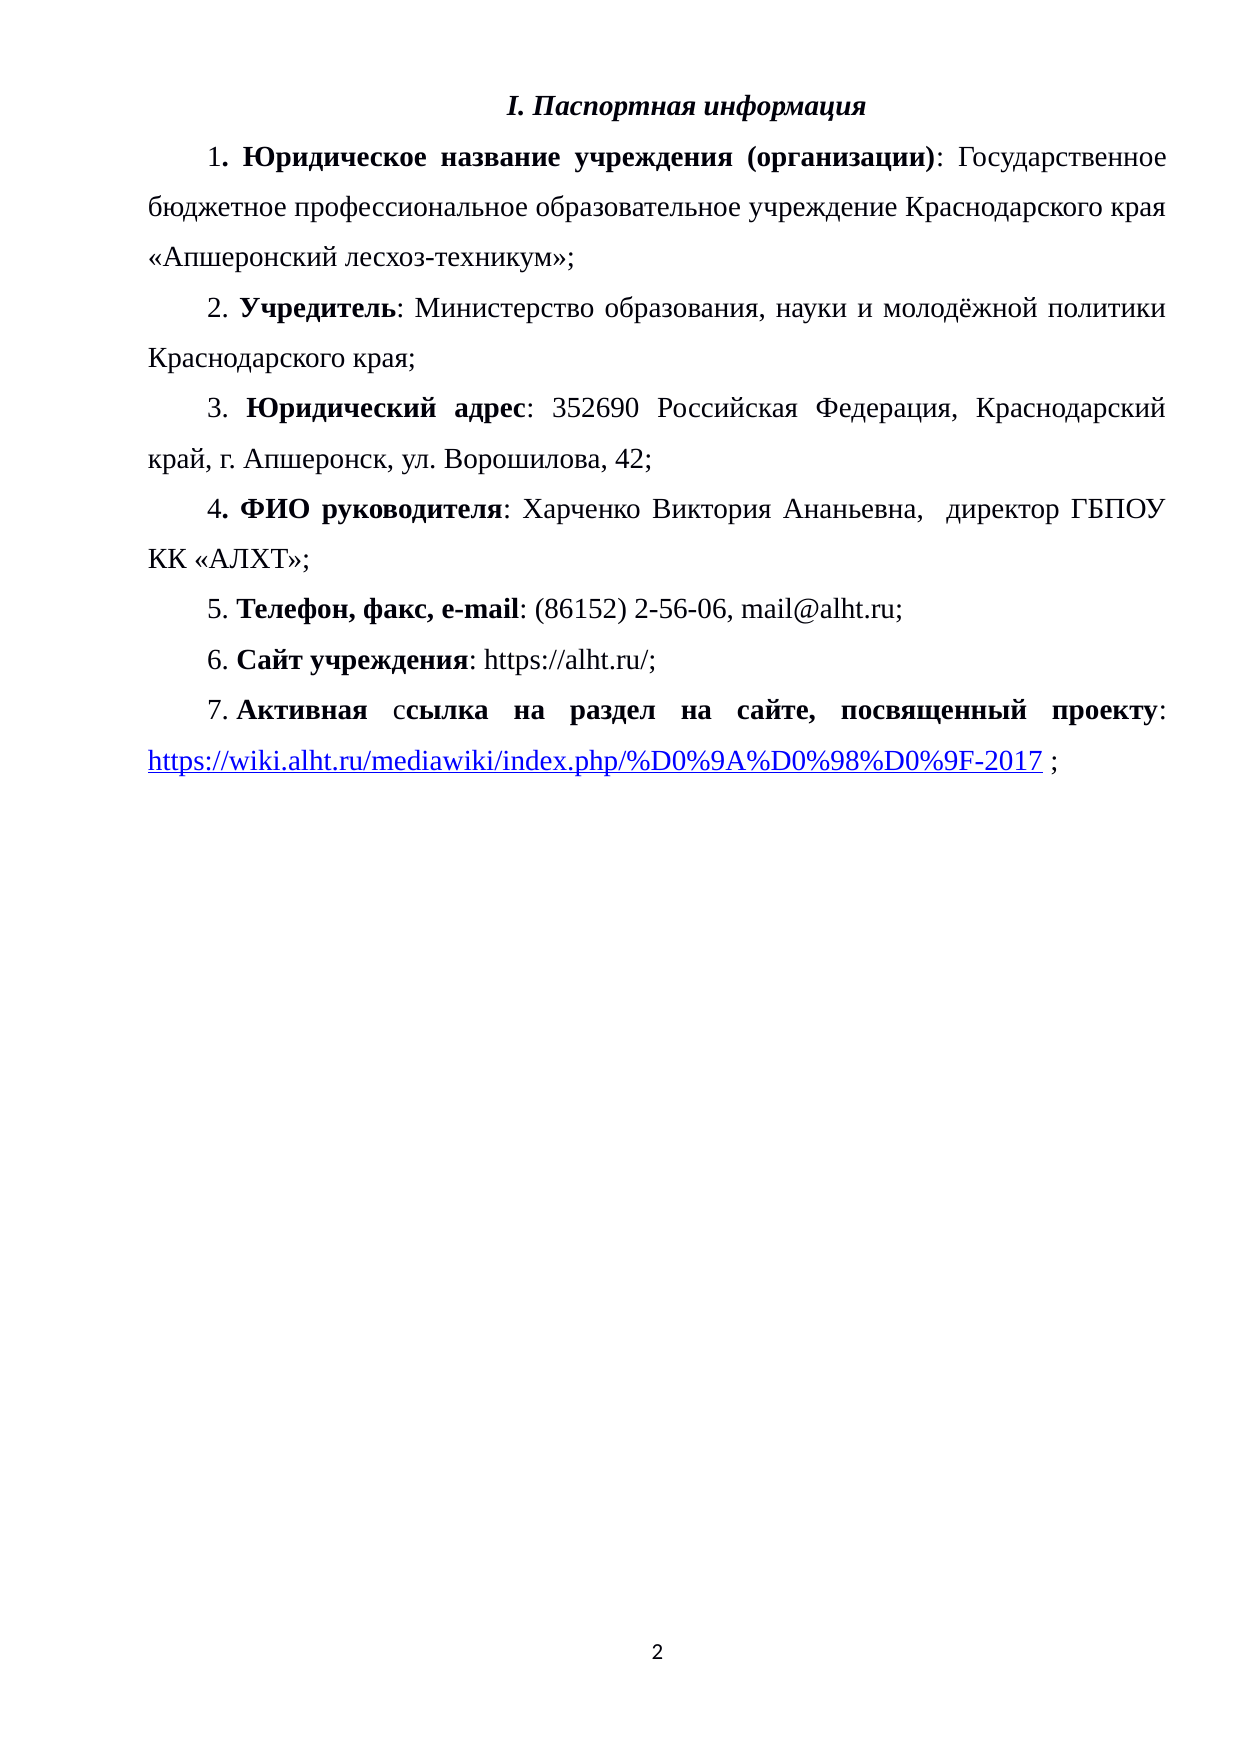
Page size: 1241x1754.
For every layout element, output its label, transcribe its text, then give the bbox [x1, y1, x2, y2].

text 5. Телефон, факс, e-mail: (86152) 2-56-06, mail@alht.ru; [148, 592, 1167, 625]
text 7. Активная ссылка на раздел на сайте, посвященный проекту: https://wiki.alht.ru/mediawiki/index.php/%D0%9A%D0%98%D0%9F-2017 ; [148, 692, 1167, 776]
text 1. Юридическое название учреждения (организации): Государственное бюджетное профессиональное образовательное учреждение Краснодарского края «Апшеронский лесхоз-техникум»; [148, 139, 1167, 273]
text 2. Учредитель: Министерство образования, науки и молодёжной политики Краснодарского края; [148, 290, 1167, 374]
text 3. Юридический адрес: 352690 Российская Федерация, Краснодарский край, г. Апшеронск, ул. Ворошилова, 42; [148, 390, 1167, 474]
text I. Паспортная информация [148, 88, 1167, 122]
text 4. ФИО руководителя: Харченко Виктория Ананьевна, директор ГБПОУ КК «АЛХТ»; [148, 491, 1167, 575]
text 6. Сайт учреждения: https://alht.ru/; [148, 642, 1167, 676]
